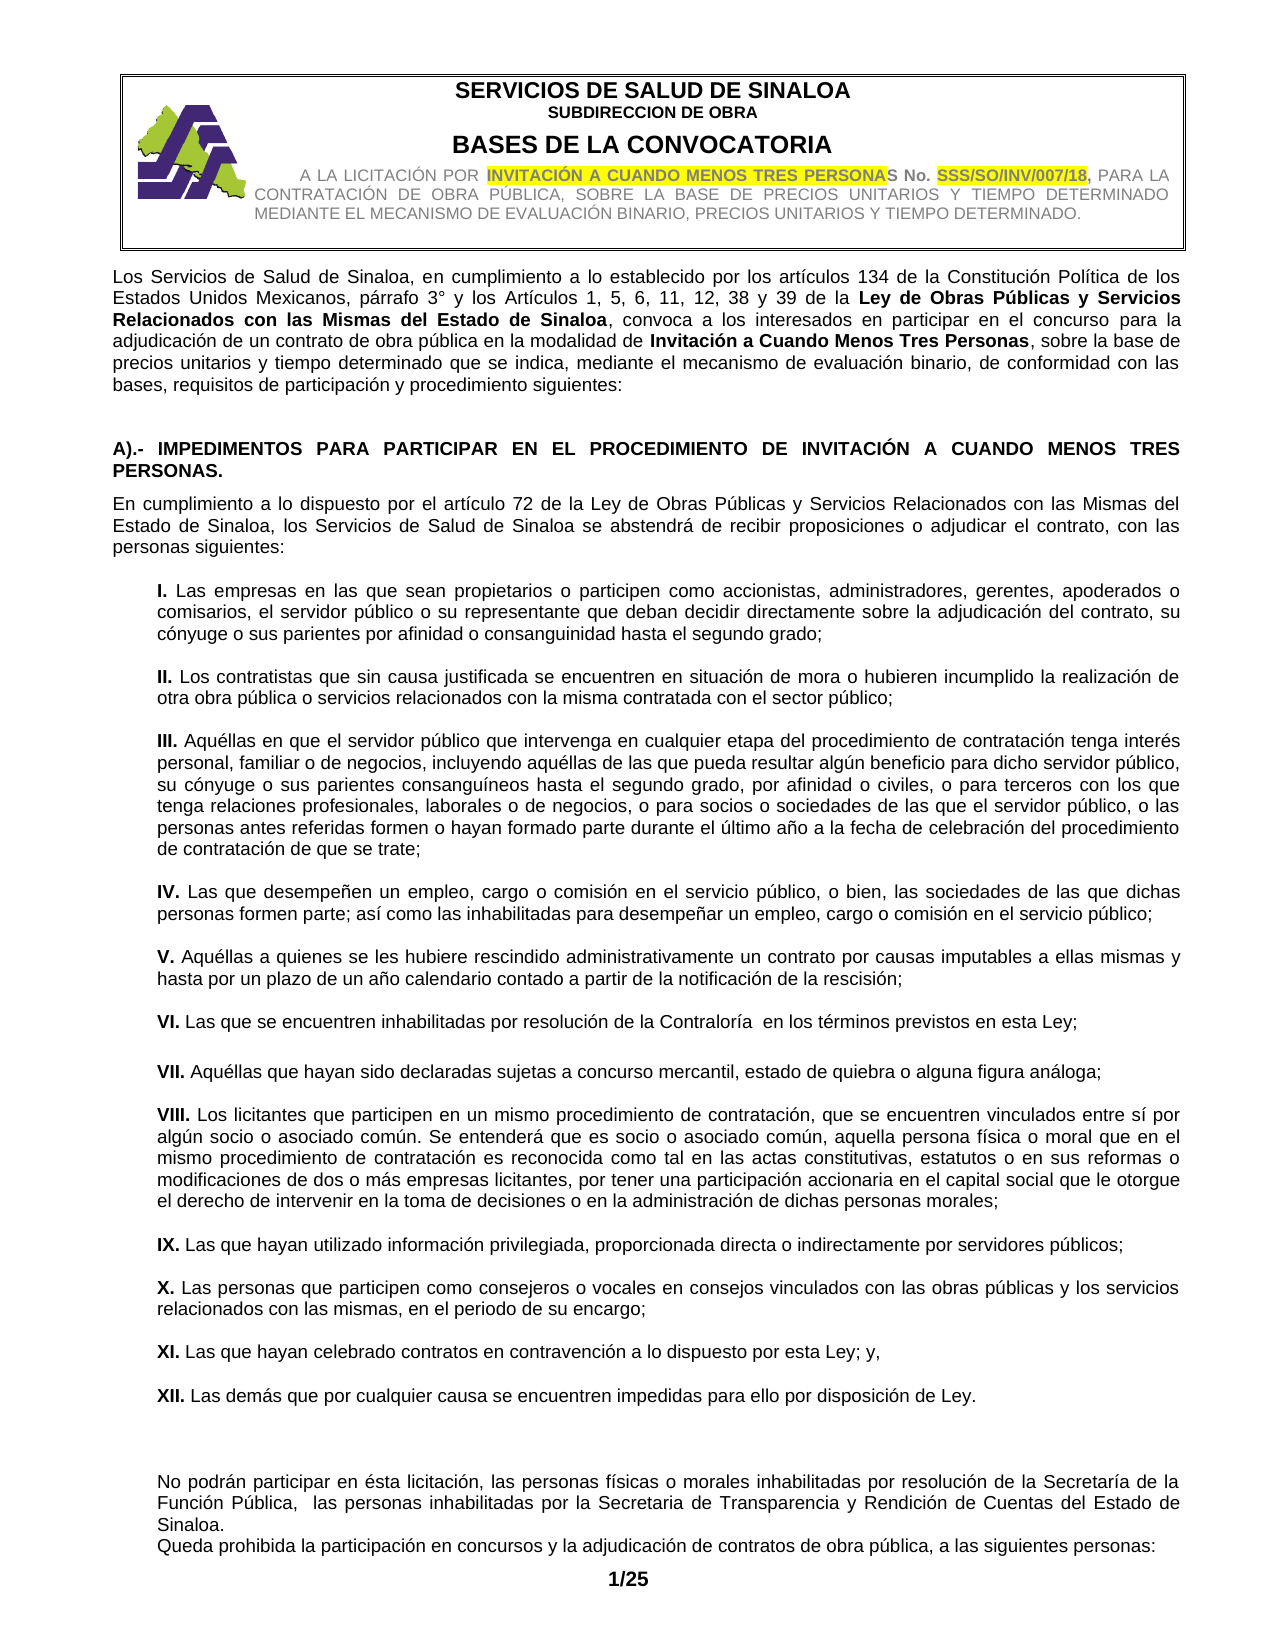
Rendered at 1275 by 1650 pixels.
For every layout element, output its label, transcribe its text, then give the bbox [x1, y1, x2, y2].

text XI. Las que hayan celebrado contratos en contravención a lo dispuesto por esta Ley; y, [157, 1341, 1181, 1363]
text A).- IMPEDIMENTOS PARA PARTICIPAR EN EL PROCEDIMIENTO DE INVITACIÓN A CUANDO MENOS TRES PERSONAS. [112, 438, 1181, 481]
text X. Las personas que participen como consejeros o vocales en consejos vinculados con las obras públicas y los servicios relacionados con las mismas, en el periodo de su encargo; [157, 1277, 1181, 1320]
text XII. Las demás que por cualquier causa se encuentren impedidas para ello por disposición de Ley. [157, 1384, 1181, 1406]
text IV. Las que desempeñen un empleo, cargo o comisión en el servicio público, o bien, las sociedades de las que dichas personas formen parte; así como las inhabilitadas para desempeñar un empleo, cargo o comisión en el servicio público; [157, 881, 1181, 924]
text En cumplimiento a lo dispuesto por el artículo 72 de la Ley de Obras Públicas y Servicios Relacionados con las Mismas del Estado de Sinaloa, los Servicios de Salud de Sinaloa se abstendrá de recibir proposiciones o adjudicar el contrato, con las personas siguientes: [112, 493, 1181, 558]
text VII. Aquéllas que hayan sido declaradas sujetas a concurso mercantil, estado de quiebra o alguna figura análoga; [157, 1061, 1181, 1082]
text IX. Las que hayan utilizado información privilegiada, proporcionada directa o indirectamente por servidores públicos; [157, 1233, 1181, 1255]
text VIII. Los licitantes que participen en un mismo procedimiento de contratación, que se encuentren vinculados entre sí por algún socio o asociado común. Se entenderá que es socio o asociado común, aquella persona física o moral que en el mismo procedimiento de contratación es reconocida como tal en las actas constitutivas, estatutos o en sus reformas o modificaciones de dos o más empresas licitantes, por tener una participación accionaria en el capital social que le otorgue el derecho de intervenir en la toma de decisiones o en la administración de dichas personas morales; [157, 1104, 1181, 1212]
text VI. Las que se encuentren inhabilitadas por resolución de la Contraloría en los términos previstos en esta Ley; [157, 1011, 1181, 1032]
text III. Aquéllas en que el servidor público que intervenga en cualquier etapa del procedimiento de contratación tenga interés personal, familiar o de negocios, incluyendo aquéllas de las que pueda resultar algún beneficio para dicho servidor público, su cónyuge o sus parientes consanguíneos hasta el segundo grado, por afinidad o civiles, o para terceros con los que tenga relaciones profesionales, laborales o de negocios, o para socios o sociedades de las que el servidor público, o las personas antes referidas formen o hayan formado parte durante el último año a la fecha de celebración del procedimiento de contratación de que se trate; [157, 730, 1181, 860]
picture [137, 105, 246, 199]
text V. Aquéllas a quienes se les hubiere rescindido administrativamente un contrato por causas imputables a ellas mismas y hasta por un plazo de un año calendario contado a partir de la notificación de la rescisión; [157, 946, 1181, 989]
text II. Los contratistas que sin causa justificada se encuentren en situación de mora o hubieren incumplido la realización de otra obra pública o servicios relacionados con la misma contratada con el sector público; [157, 666, 1181, 709]
text Los Servicios de Salud de Sinaloa, en cumplimiento a lo establecido por los artículos 134 de la Constitución Política de los Estados Unidos Mexicanos, párrafo 3° y los Artículos 1, 5, 6, 11, 12, 38 y 39 de la Ley de Obras Públicas y Servicios Relacionados con las Mismas del Estado de Sinaloa, convoca a los interesados en participar en el concurso para la adjudicación de un contrato de obra pública en la modalidad de Invitación a Cuando Menos Tres Personas, sobre la base de precios unitarios y tiempo determinado que se indica, mediante el mecanismo de evaluación binario, de conformidad con las bases, requisitos de participación y procedimiento siguientes: [112, 266, 1181, 395]
text Queda prohibida la participación en concursos y la adjudicación de contratos de obra pública, a las siguientes personas: [157, 1535, 1181, 1557]
text I. Las empresas en las que sean propietarios o participen como accionistas, administradores, gerentes, apoderados o comisarios, el servidor público o su representante que deban decidir directamente sobre la adjudicación del contrato, su cónyuge o sus parientes por afinidad o consanguinidad hasta el segundo grado; [157, 579, 1181, 644]
text No podrán participar en ésta licitación, las personas físicas o morales inhabilitadas por resolución de la Secretaría de la Función Pública, las personas inhabilitadas por la Secretaria de Transparencia y Rendición de Cuentas del Estado de Sinaloa. [157, 1471, 1181, 1535]
